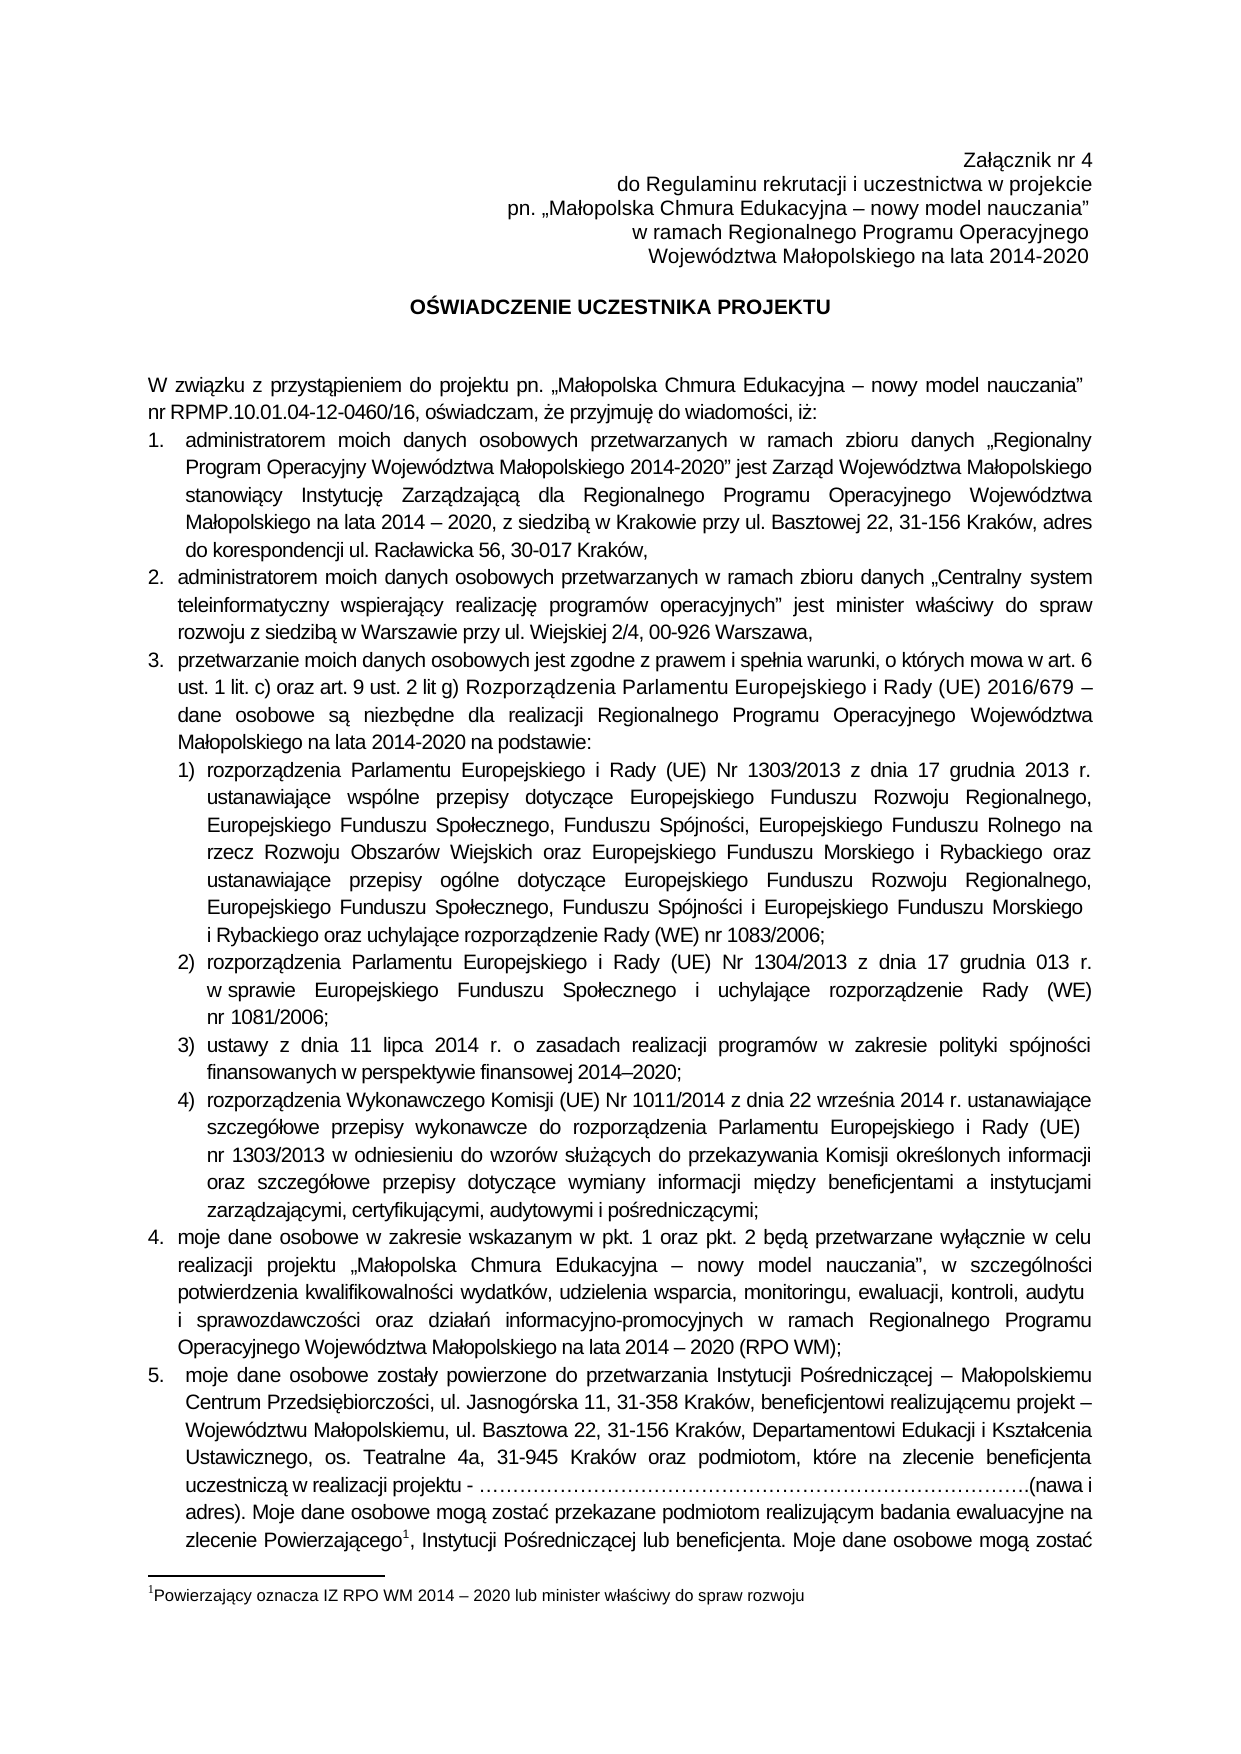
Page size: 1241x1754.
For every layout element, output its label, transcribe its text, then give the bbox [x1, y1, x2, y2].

list rozporządzenia Parlamentu Europejskiego i Rady (UE) Nr 1303/2013 z dnia 17 grudnia 2013 r. ustanawiające wspólne przepisy dotyczące Europejskiego Funduszu Rozwoju Regionalnego, Europejskiego Funduszu Społecznego, Funduszu Spójności, Europejskiego Funduszu Rolnego na rzecz Rozwoju Obszarów Wiejskich oraz Europejskiego Funduszu Morskiego i Rybackiego oraz ustanawiające przepisy ogólne dotyczące Europejskiego Funduszu Rozwoju Regionalnego, Europejskiego Funduszu Społecznego, Funduszu Spójności i Europejskiego Funduszu Morskiego i Rybackiego oraz uchylające rozporządzenie Rady (WE) nr 1083/2006; [177, 757, 1093, 946]
list administratorem moich danych osobowych przetwarzanych w ramach zbioru danych „Centralny system teleinformatyczny wspierający realizację programów operacyjnych” jest minister właściwy do spraw rozwoju z siedzibą w Warszawie przy ul. Wiejskiej 2/4, 00-926 Warszawa, [148, 565, 1093, 644]
text OŚWIADCZENIE UCZESTNIKA PROJEKTU [148, 295, 1093, 319]
text w ramach Regionalnego Programu Operacyjnego [148, 219, 1089, 243]
list rozporządzenia Wykonawczego Komisji (UE) Nr 1011/2014 z dnia 22 września 2014 r. ustanawiające szczegółowe przepisy wykonawcze do rozporządzenia Parlamentu Europejskiego i Rady (UE) nr 1303/2013 w odniesieniu do wzorów służących do przekazywania Komisji określonych informacji oraz szczegółowe przepisy dotyczące wymiany informacji między beneficjentami a instytucjami zarządzającymi, certyfikującymi, audytowymi i pośredniczącymi; [177, 1087, 1093, 1221]
text do Regulaminu rekrutacji i uczestnictwa w projekcie [148, 172, 1093, 196]
text W związku z przystąpieniem do projektu pn. „Małopolska Chmura Edukacyjna – nowy model nauczania” nr RPMP.10.01.04-12-0460/16, oświadczam, że przyjmuję do wiadomości, iż: [148, 372, 1093, 424]
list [148, 1362, 1093, 1551]
list moje dane osobowe w zakresie wskazanym w pkt. 1 oraz pkt. 2 będą przetwarzane wyłącznie w celu realizacji projektu „Małopolska Chmura Edukacyjna – nowy model nauczania”, w szczególności potwierdzenia kwalifikowalności wydatków, udzielenia wsparcia, monitoringu, ewaluacji, kontroli, audytu i sprawozdawczości oraz działań informacyjno-promocyjnych w ramach Regionalnego Programu Operacyjnego Województwa Małopolskiego na lata 2014 – 2020 (RPO WM); [148, 1225, 1093, 1359]
text Załącznik nr 4 [148, 148, 1093, 172]
list ustawy z dnia 11 lipca 2014 r. o zasadach realizacji programów w zakresie polityki spójności finansowanych w perspektywie finansowej 2014–2020; [177, 1032, 1093, 1084]
list przetwarzanie moich danych osobowych jest zgodne z prawem i spełnia warunki, o których mowa w art. 6 ust. 1 lit. c) oraz art. 9 ust. 2 lit g) Rozporządzenia Parlamentu Europejskiego i Rady (UE) 2016/679 – dane osobowe są niezbędne dla realizacji Regionalnego Programu Operacyjnego Województwa Małopolskiego na lata 2014-2020 na podstawie: [148, 647, 1093, 754]
text Województwa Małopolskiego na lata 2014-2020 [148, 243, 1089, 267]
list administratorem moich danych osobowych przetwarzanych w ramach zbioru danych „Regionalny Program Operacyjny Województwa Małopolskiego 2014-2020” jest Zarząd Województwa Małopolskiego stanowiący Instytucję Zarządzającą dla Regionalnego Programu Operacyjnego Województwa Małopolskiego na lata 2014 – 2020, z siedzibą w Krakowie przy ul. Basztowej 22, 31-156 Kraków, adres do korespondencji ul. Racławicka 56, 30-017 Kraków, [148, 427, 1093, 561]
list rozporządzenia Parlamentu Europejskiego i Rady (UE) Nr 1304/2013 z dnia 17 grudnia 013 r. w sprawie Europejskiego Funduszu Społecznego i uchylające rozporządzenie Rady (WE) nr 1081/2006; [177, 950, 1093, 1029]
text pn. „Małopolska Chmura Edukacyjna – nowy model nauczania” [148, 196, 1089, 219]
